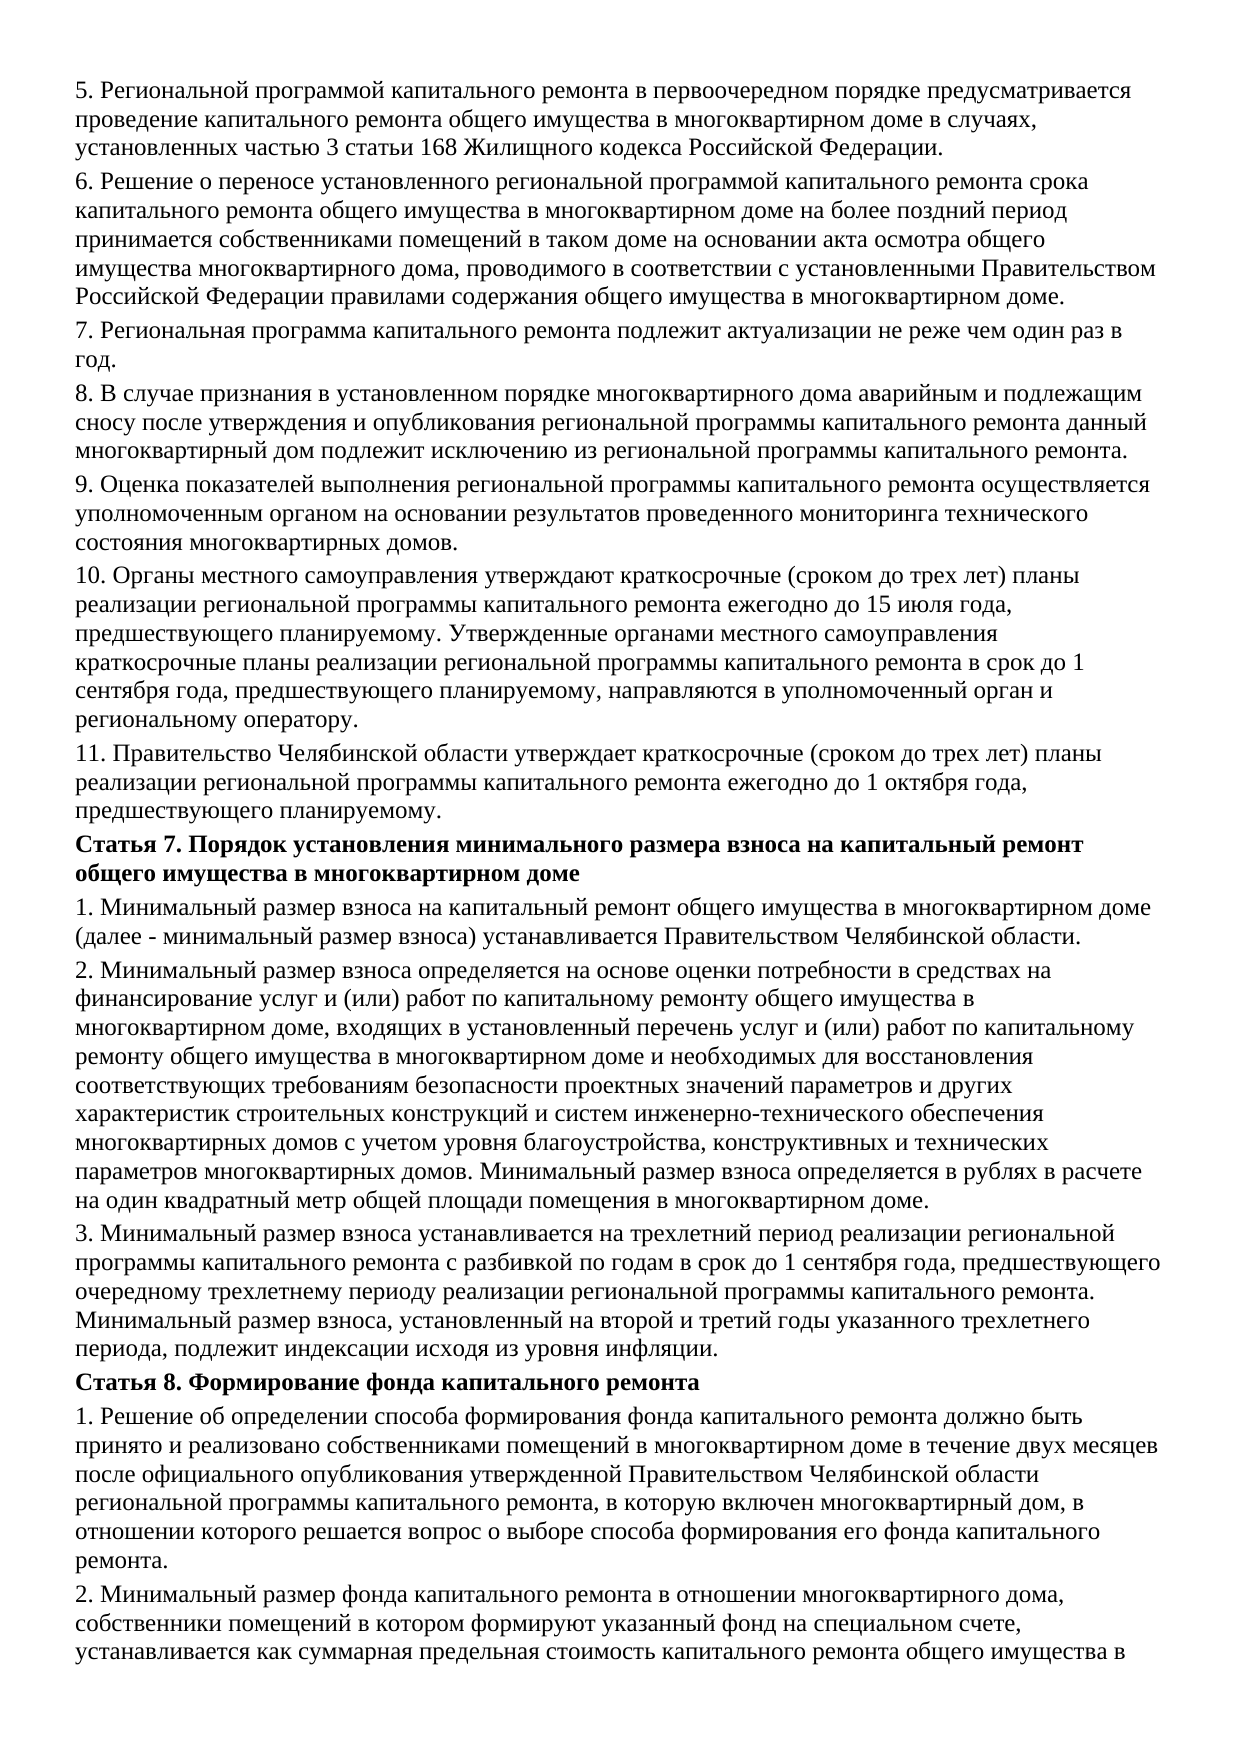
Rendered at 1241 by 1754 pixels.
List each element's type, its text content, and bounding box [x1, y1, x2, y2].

text 6. Решение о переносе установленного региональной программой капитального ремонта срока капитального ремонта общего имущества в многоквартирном доме на более поздний период принимается собственниками помещений в таком доме на основании акта осмотра общего имущества многоквартирного дома, проводимого в соответствии с установленными Правительством Российской Федерации правилами содержания общего имущества в многоквартирном доме. [75, 166, 1165, 310]
text 9. Оценка показателей выполнения региональной программы капитального ремонта осуществляется уполномоченным органом на основании результатов проведенного мониторинга технического состояния многоквартирных домов. [75, 469, 1165, 555]
text 8. В случае признания в установленном порядке многоквартирного дома аварийным и подлежащим сносу после утверждения и опубликования региональной программы капитального ремонта данный многоквартирный дом подлежит исключению из региональной программы капитального ремонта. [75, 378, 1165, 464]
text 2. Минимальный размер взноса определяется на основе оценки потребности в средствах на финансирование услуг и (или) работ по капитальному ремонту общего имущества в многоквартирном доме, входящих в установленный перечень услуг и (или) работ по капитальному ремонту общего имущества в многоквартирном доме и необходимых для восстановления соответствующих требованиям безопасности проектных значений параметров и других характеристик строительных конструкций и систем инженерно-технического обеспечения многоквартирных домов с учетом уровня благоустройства, конструктивных и технических параметров многоквартирных домов. Минимальный размер взноса определяется в рублях в расчете на один квадратный метр общей площади помещения в многоквартирном доме. [75, 955, 1165, 1213]
text 5. Региональной программой капитального ремонта в первоочередном порядке предусматривается проведение капитального ремонта общего имущества в многоквартирном доме в случаях, установленных частью 3 статьи 168 Жилищного кодекса Российской Федерации. [75, 75, 1165, 161]
text 1. Решение об определении способа формирования фонда капитального ремонта должно быть принято и реализовано собственниками помещений в многоквартирном доме в течение двух месяцев после официального опубликования утвержденной Правительством Челябинской области региональной программы капитального ремонта, в которую включен многоквартирный дом, в отношении которого решается вопрос о выборе способа формирования его фонда капитального ремонта. [75, 1401, 1165, 1574]
text Статья 7. Порядок установления минимального размера взноса на капитальный ремонт общего имущества в многоквартирном доме [75, 829, 1165, 887]
text 11. Правительство Челябинской области утверждает краткосрочные (сроком до трех лет) планы реализации региональной программы капитального ремонта ежегодно до 1 октября года, предшествующего планируемому. [75, 738, 1165, 824]
text Статья 8. Формирование фонда капитального ремонта [75, 1367, 1165, 1396]
text 3. Минимальный размер взноса устанавливается на трехлетний период реализации региональной программы капитального ремонта с разбивкой по годам в срок до 1 сентября года, предшествующего очередному трехлетнему периоду реализации региональной программы капитального ремонта. Минимальный размер взноса, установленный на второй и третий годы указанного трехлетнего периода, подлежит индексации исходя из уровня инфляции. [75, 1218, 1165, 1362]
text 7. Региональная программа капитального ремонта подлежит актуализации не реже чем один раз в год. [75, 315, 1165, 373]
text 10. Органы местного самоуправления утверждают краткосрочные (сроком до трех лет) планы реализации региональной программы капитального ремонта ежегодно до 15 июля года, предшествующего планируемому. Утвержденные органами местного самоуправления краткосрочные планы реализации региональной программы капитального ремонта в срок до 1 сентября года, предшествующего планируемому, направляются в уполномоченный орган и региональному оператору. [75, 561, 1165, 733]
text 1. Минимальный размер взноса на капитальный ремонт общего имущества в многоквартирном доме (далее - минимальный размер взноса) устанавливается Правительством Челябинской области. [75, 892, 1165, 949]
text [75, 1579, 1165, 1665]
